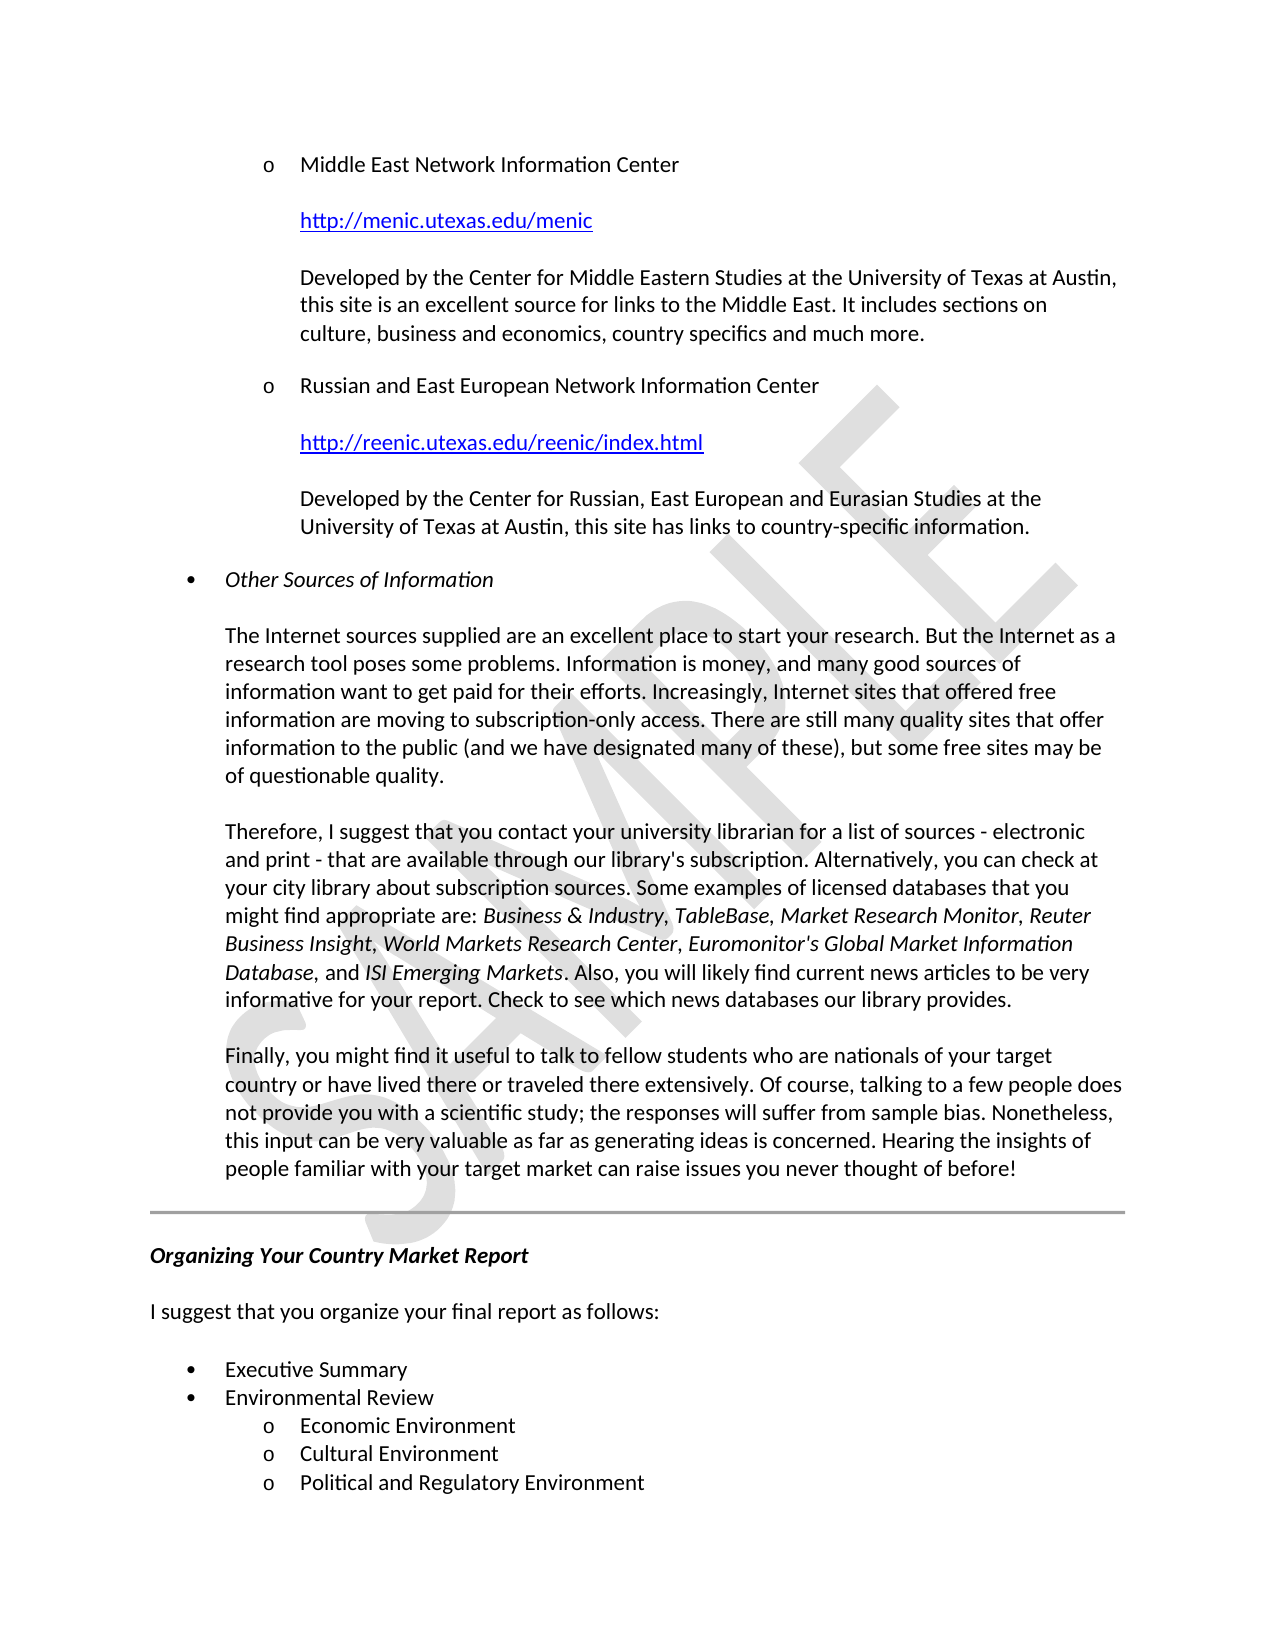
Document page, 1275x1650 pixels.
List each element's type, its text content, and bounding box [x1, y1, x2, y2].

list Executive Summary [187, 1355, 1125, 1383]
text Organizing Your Country Market Report I suggest that you organize your final report as follows: [150, 1241, 1125, 1326]
list Environmental Review [187, 1383, 1125, 1411]
list Russian and East European Network Information Center http://reenic.utexas.edu/reenic/index.html Developed by the Center for Russian, East European and Eurasian Studies at the University of Texas at Austin, this site has links to country-specific information. [262, 372, 1125, 540]
list Economic Environment [262, 1411, 1125, 1439]
list Political and Regulatory Environment [262, 1468, 1125, 1496]
list Middle East Network Information Center http://menic.utexas.edu/menic Developed by the Center for Middle Eastern Studies at the University of Texas at Austin, this site is an excellent source for links to the Middle East. It includes sections on culture, business and economics, country specifics and much more. [262, 150, 1125, 347]
list Cultural Environment [262, 1439, 1125, 1468]
list Other Sources of Information The Internet sources supplied are an excellent place to start your research. But the Internet as a research tool poses some problems. Information is money, and many good sources of information want to get paid for their efforts. Increasingly, Internet sites that offered free information are moving to subscription-only access. There are still many quality sites that offer information to the public (and we have designated many of these), but some free sites may be of questionable quality. Therefore, I suggest that you contact your university librarian for a list of sources - electronic and print - that are available through our library's subscription. Alternatively, you can check at your city library about subscription sources. Some examples of licensed databases that you might find appropriate are: Business & Industry, TableBase, Market Research Monitor, Reuter Business Insight, World Markets Research Center, Euromonitor's Global Market Information Database, and ISI Emerging Markets. Also, you will likely find current news articles to be very informative for your report. Check to see which news databases our library provides. Finally, you might find it useful to talk to fellow students who are nationals of your target country or have lived there or traveled there extensively. Of course, talking to a few people does not provide you with a scientific study; the responses will suffer from sample bias. Nonetheless, this input can be very valuable as far as generating ideas is concerned. Hearing the insights of people familiar with your target market can raise issues you never thought of before! [187, 565, 1125, 1182]
